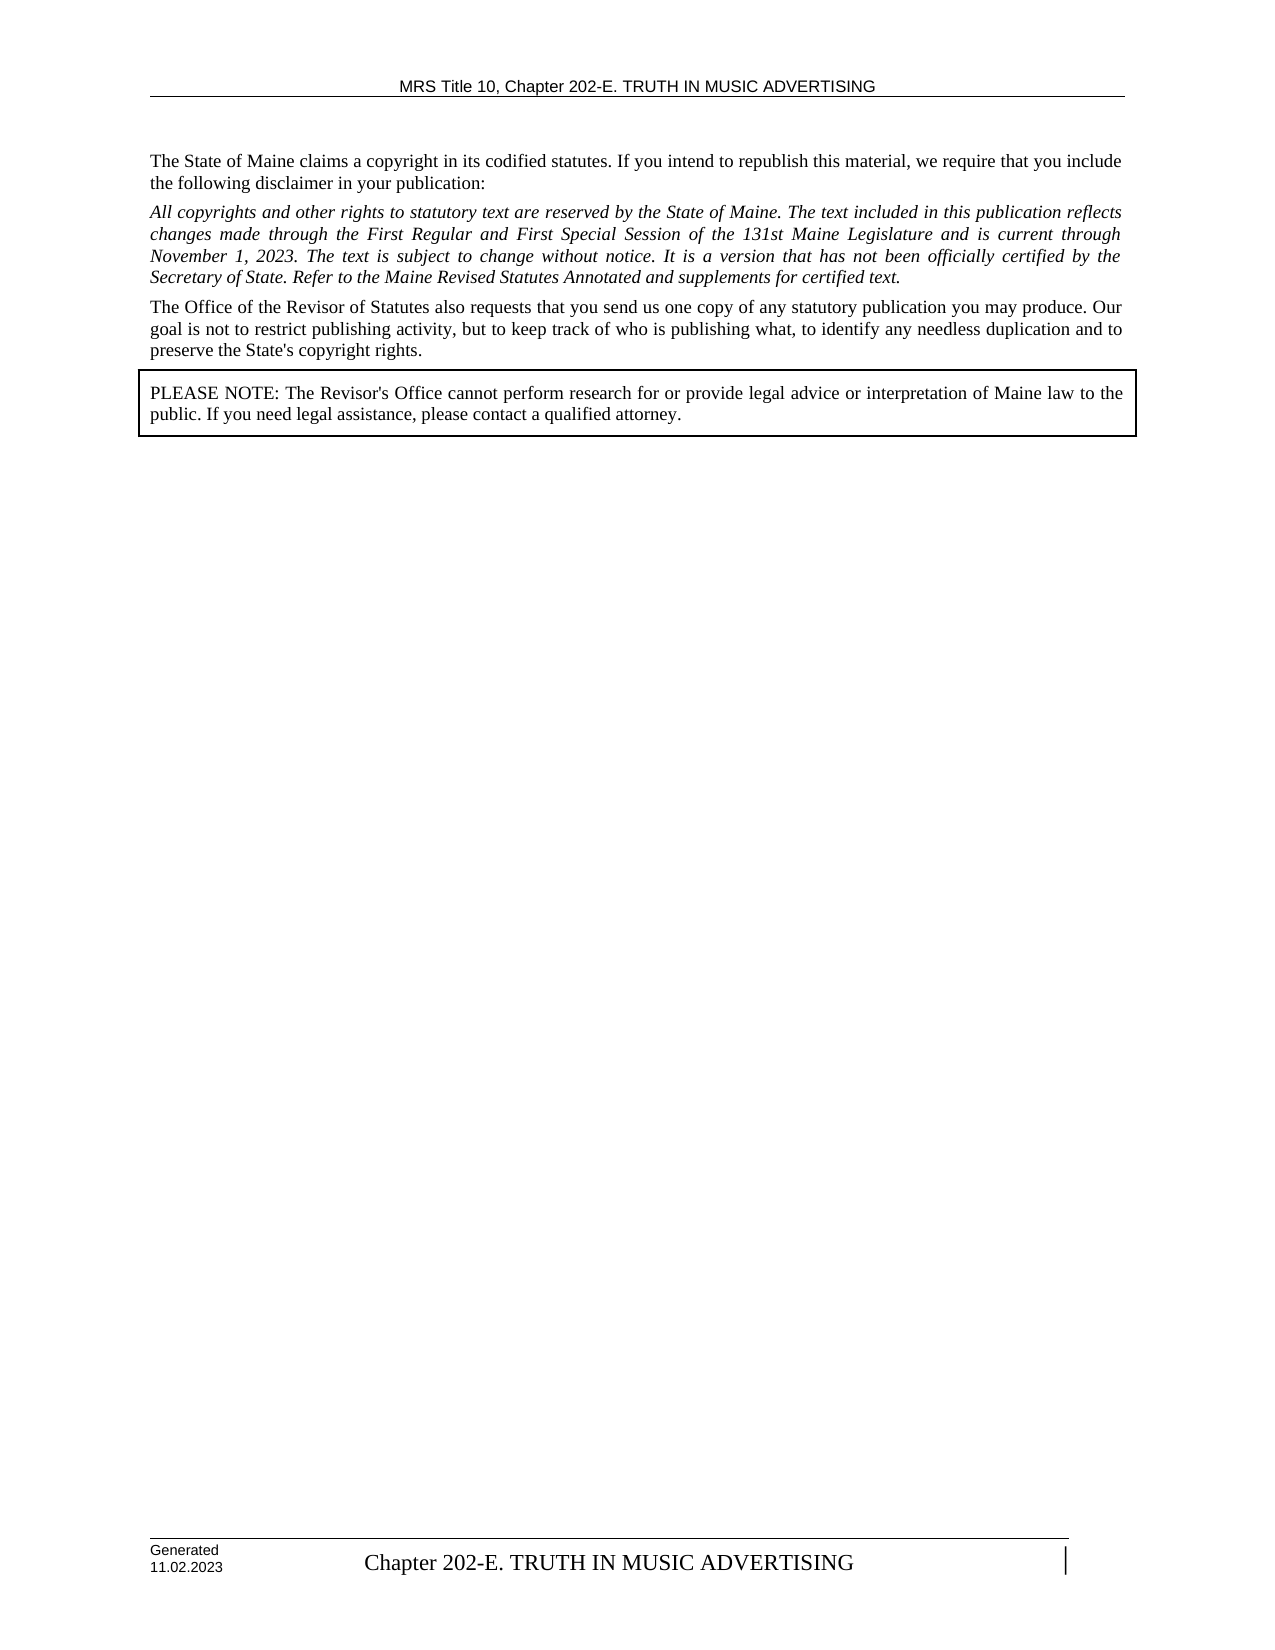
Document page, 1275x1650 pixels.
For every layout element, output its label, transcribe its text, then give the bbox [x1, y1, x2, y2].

text PLEASE NOTE: The Revisor's Office cannot perform research for or provide legal advice or interpretation of Maine law to the public. If you need legal assistance, please contact a qualified attorney. [140, 371, 1135, 435]
text All copyrights and other rights to statutory text are reserved by the State of Maine. The text included in this publication reflects changes made through the First Regular and First Special Session of the 131st Maine Legislature and is current through November 1, 2023 . The text is subject to change without notice. It is a version that has not been officially certified by the Secretary of State. Refer to the Maine Revised Statutes Annotated and supplements for certified text. [150, 201, 1125, 288]
text The Office of the Revisor of Statutes also requests that you send us one copy of any statutory publication you may produce. Our goal is not to restrict publishing activity, but to keep track of who is publishing what, to identify any needless duplication and to preserve the State's copyright rights. [150, 296, 1125, 361]
text The State of Maine claims a copyright in its codified statutes. If you intend to republish this material, we require that you include the following disclaimer in your publication: [150, 150, 1125, 193]
